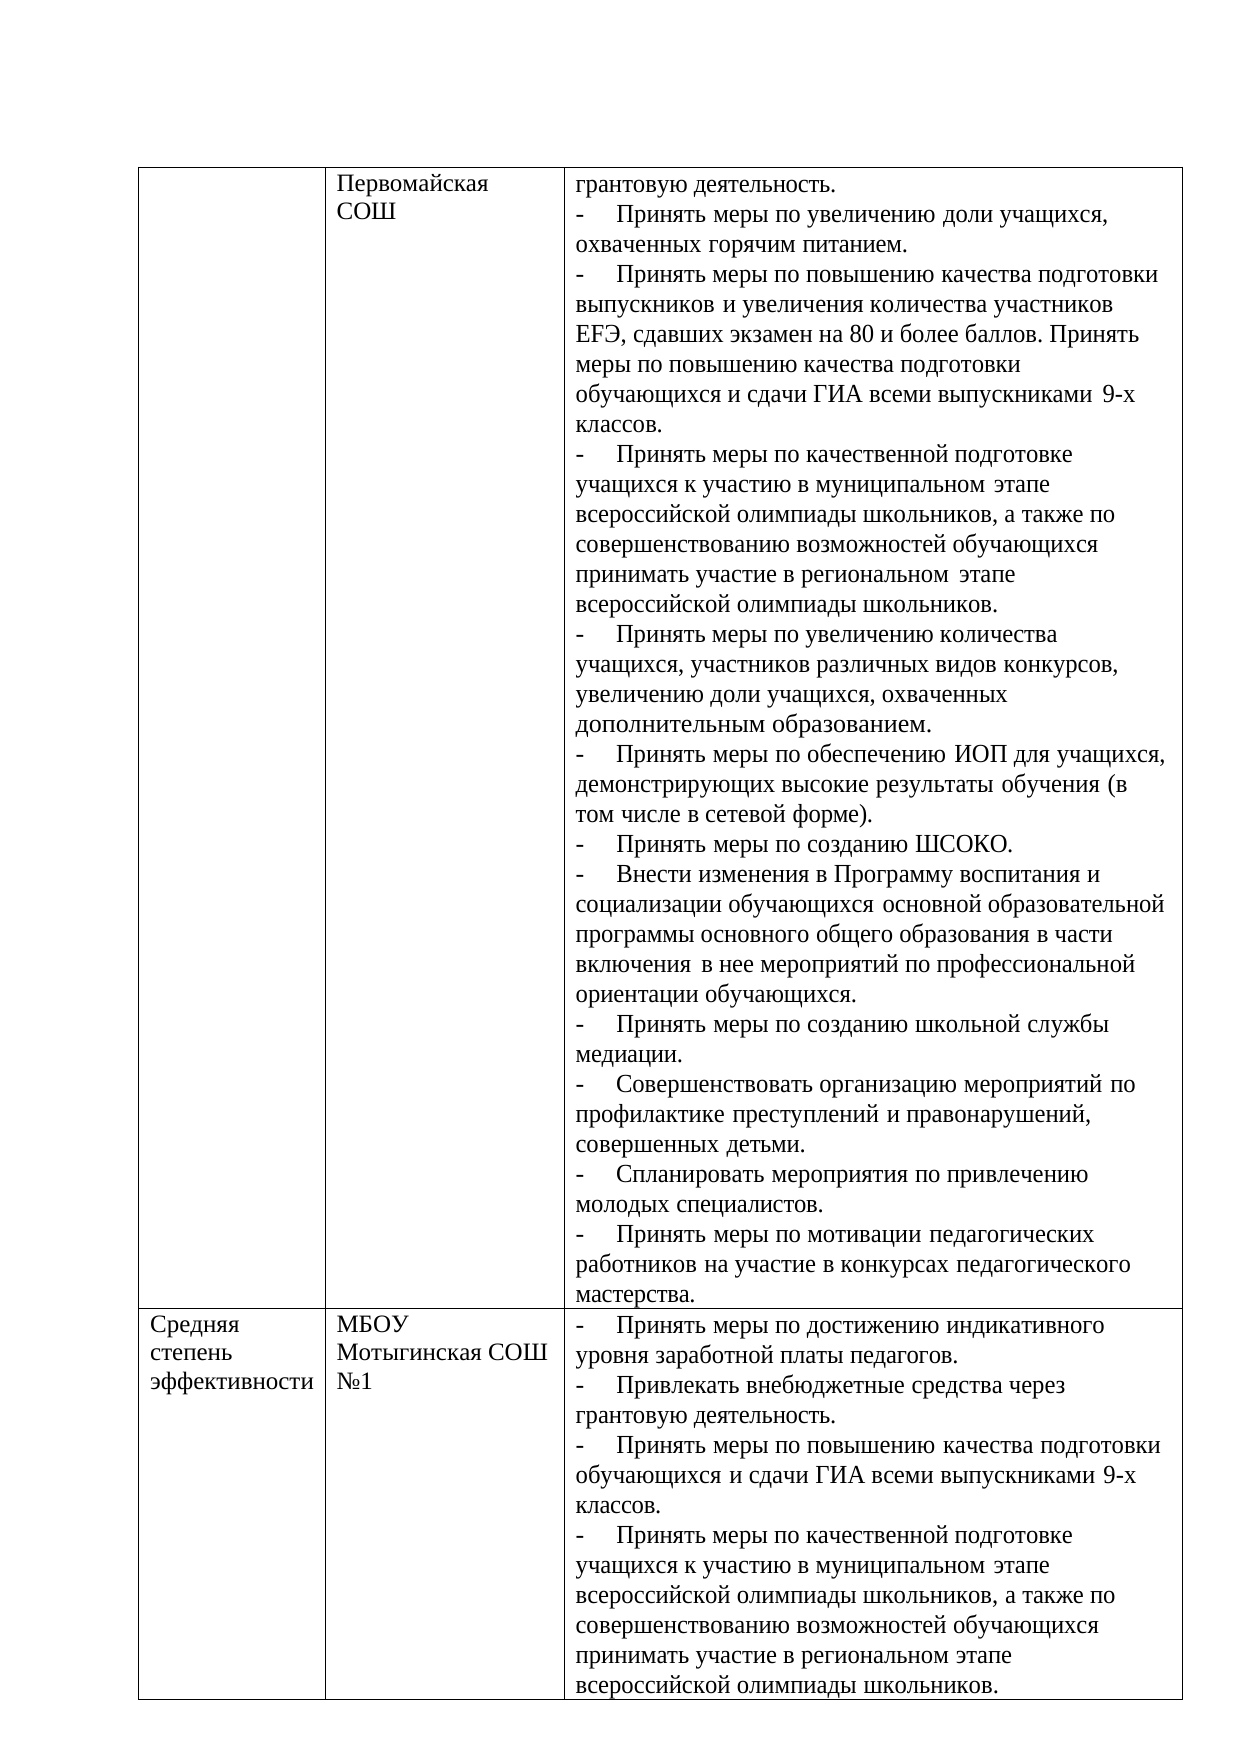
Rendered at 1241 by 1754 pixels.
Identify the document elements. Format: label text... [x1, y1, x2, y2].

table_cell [326, 1309, 564, 1699]
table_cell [139, 1309, 325, 1699]
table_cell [565, 1309, 1182, 1699]
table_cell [326, 168, 564, 1308]
